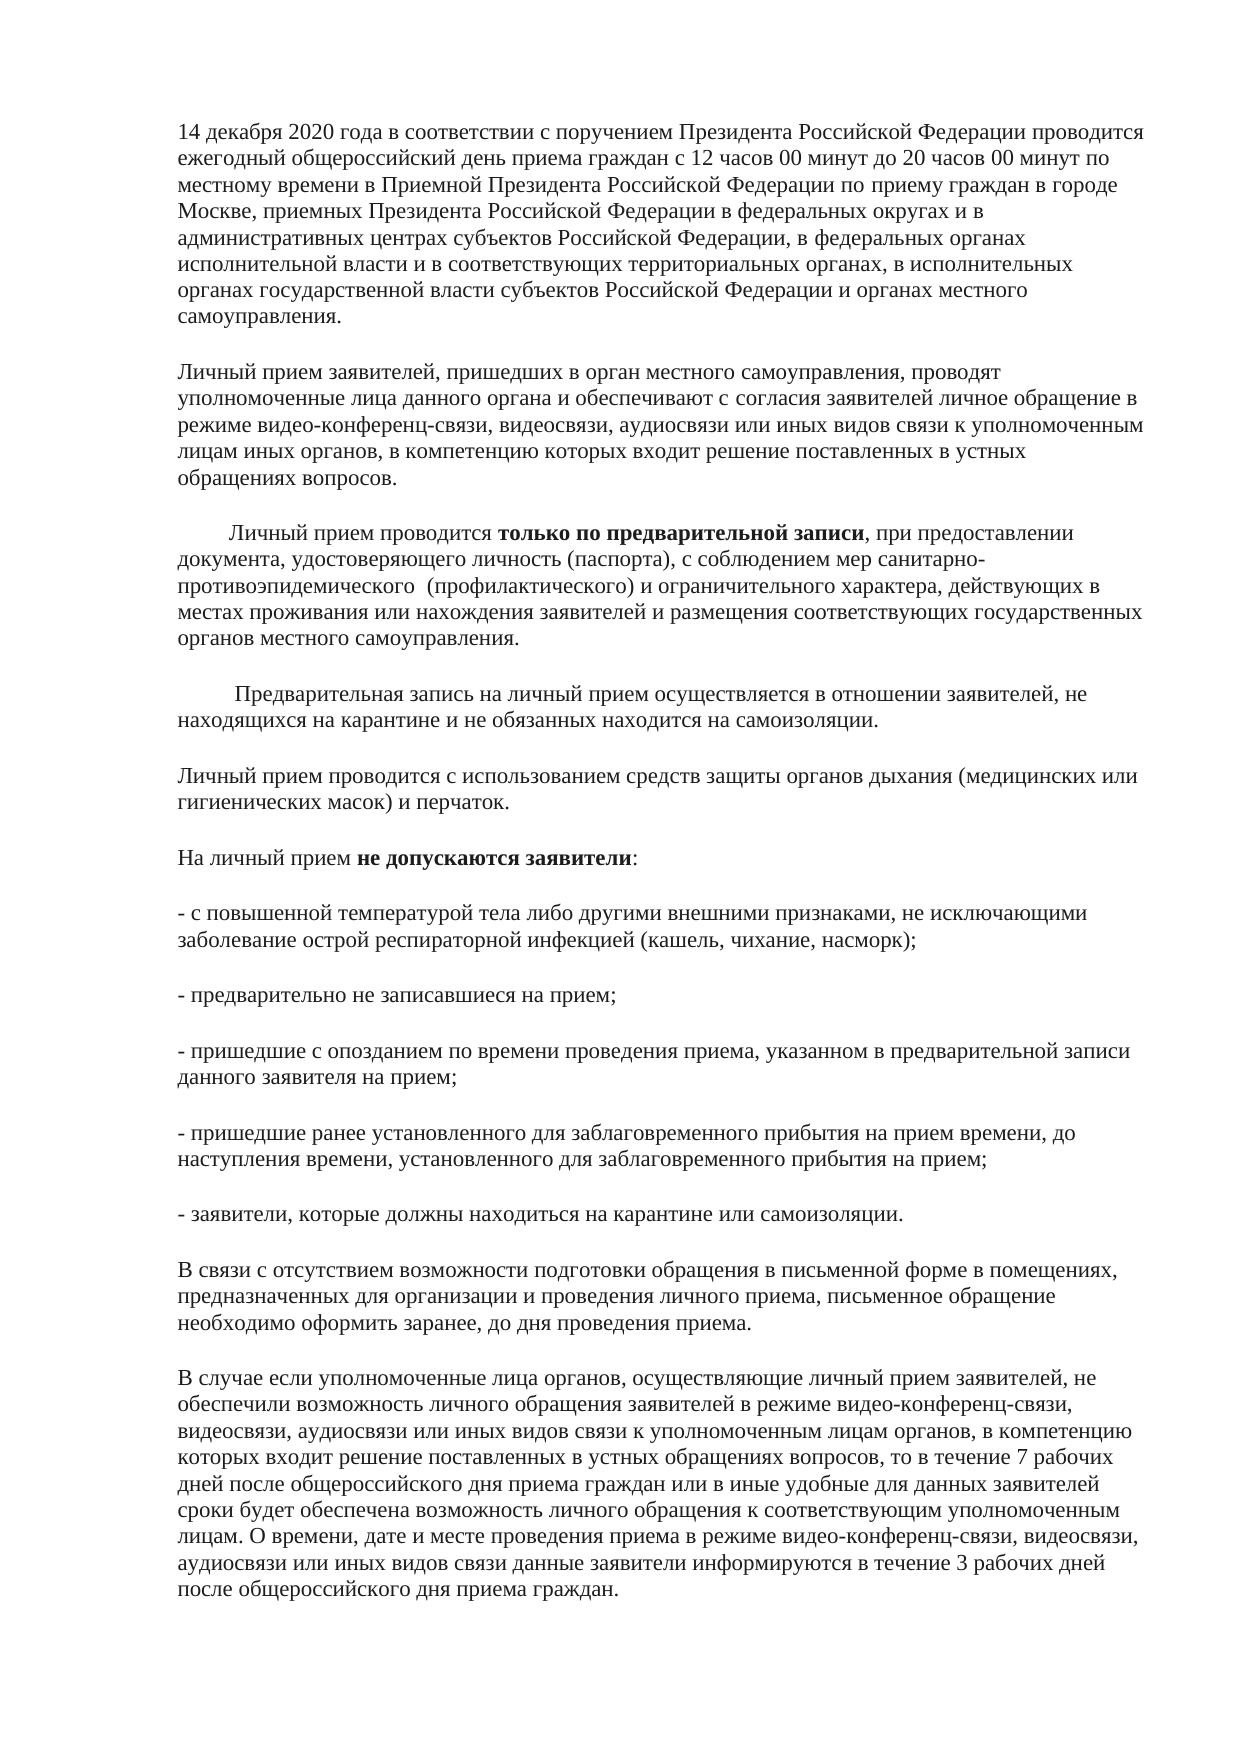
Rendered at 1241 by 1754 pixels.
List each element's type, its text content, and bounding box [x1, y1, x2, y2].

text - с повышенной температурой тела либо другими внешними признаками, не исключающими заболевание острой респираторной инфекцией (кашель, чихание, насморк); [177, 899, 1152, 952]
text - пришедшие с опозданием по времени проведения приема, указанном в предварительной записи данного заявителя на прием; [177, 1037, 1152, 1089]
text - заявители, которые должны находиться на карантине или самоизоляции. [177, 1200, 1152, 1227]
text Личный прием проводится только по предварительной записи, при предоставлении документа, удостоверяющего личность (паспорта), с соблюдением мер санитарно-противоэпидемического (профилактического) и ограничительного характера, действующих в местах проживания или нахождения заявителей и размещения соответствующих государственных органов местного самоуправления. [177, 519, 1152, 651]
text Личный прием проводится с использованием средств защиты органов дыхания (медицинских или гигиенических масок) и перчаток. [177, 762, 1152, 814]
text На личный прием не допускаются заявители: [177, 844, 1152, 870]
text В связи с отсутствием возможности подготовки обращения в письменной форме в помещениях, предназначенных для организации и проведения личного приема, письменное обращение необходимо оформить заранее, до дня проведения приема. [177, 1256, 1152, 1335]
text Личный прием заявителей, пришедших в орган местного самоуправления, проводят уполномоченные лица данного органа и обеспечивают с согласия заявителей личное обращение в режиме видео-конференц-связи, видеосвязи, аудиосвязи или иных видов связи к уполномоченным лицам иных органов, в компетенцию которых входит решение поставленных в устных обращениях вопросов. [177, 358, 1152, 490]
text 14 декабря 2020 года в соответствии с поручением Президента Российской Федерации проводится ежегодный общероссийский день приема граждан с 12 часов 00 минут до 20 часов 00 минут по местному времени в Приемной Президента Российской Федерации по приему граждан в городе Москве, приемных Президента Российской Федерации в федеральных округах и в административных центрах субъектов Российской Федерации, в федеральных органах исполнительной власти и в соответствующих территориальных органах, в исполнительных органах государственной власти субъектов Российской Федерации и органах местного самоуправления. [177, 118, 1152, 329]
text - предварительно не записавшиеся на прием; [177, 981, 1152, 1007]
text - пришедшие ранее установленного для заблаговременного прибытия на прием времени, до наступления времени, установленного для заблаговременного прибытия на прием; [177, 1118, 1152, 1171]
text В случае если уполномоченные лица органов, осуществляющие личный прием заявителей, не обеспечили возможность личного обращения заявителей в режиме видео-конференц-связи, видеосвязи, аудиосвязи или иных видов связи к уполномоченным лицам органов, в компетенцию которых входит решение поставленных в устных обращениях вопросов, то в течение 7 рабочих дней после общероссийского дня приема граждан или в иные удобные для данных заявителей сроки будет обеспечена возможность личного обращения к соответствующим уполномоченным лицам. О времени, дате и месте проведения приема в режиме видео-конференц-связи, видеосвязи, аудиосвязи или иных видов связи данные заявители информируются в течение 3 рабочих дней после общероссийского дня приема граждан. [177, 1364, 1152, 1601]
text Предварительная запись на личный прием осуществляется в отношении заявителей, не находящихся на карантине и не обязанных находится на самоизоляции. [177, 680, 1152, 733]
